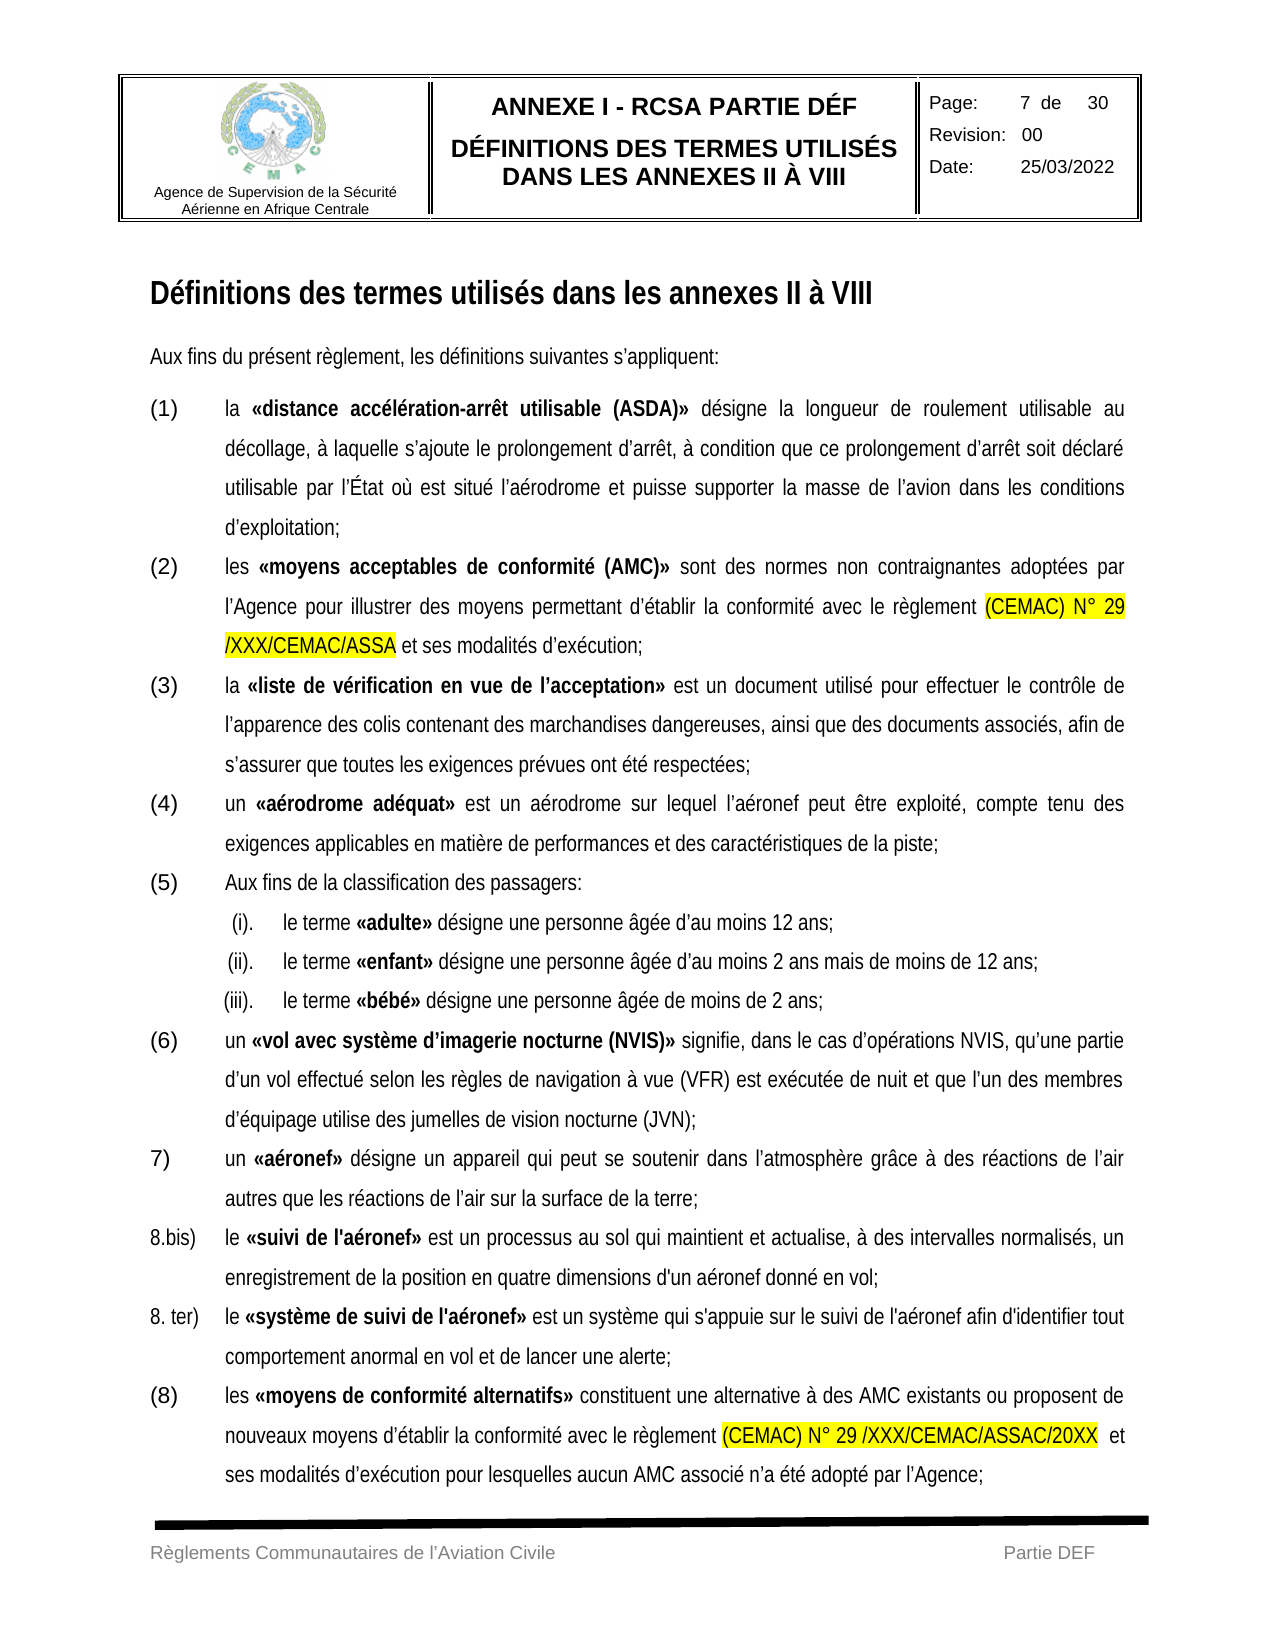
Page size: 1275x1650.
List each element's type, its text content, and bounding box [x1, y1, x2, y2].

list un «vol avec système d’imagerie nocturne (NVIS)» signifie, dans le cas d’opérations NVIS, qu’une partie d’un vol effectué selon les règles de navigation à vue (VFR) est exécutée de nuit et que l’un des membres d’équipage utilise des jumelles de vision nocturne (JVN); [150, 1027, 1125, 1132]
picture [218, 78, 330, 184]
list le «système de suivi de l'aéronef» est un système qui s'appuie sur le suivi de l'aéronef afin d'identifier tout comportement anormal en vol et de lancer une alerte; [150, 1303, 1125, 1369]
list un «aérodrome adéquat» est un aérodrome sur lequel l’aéronef peut être exploité, compte tenu des exigences applicables en matière de performances et des caractéristiques de la piste; [150, 790, 1125, 856]
list la «liste de vérification en vue de l’acceptation» est un document utilisé pour effectuer le contrôle de l’apparence des colis contenant des marchandises dangereuses, ainsi que des documents associés, afin de s’assurer que toutes les exigences prévues ont été respectées; [150, 672, 1125, 777]
list les «moyens de conformité alternatifs» constituent une alternative à des AMC existants ou proposent de nouveaux moyens d’établir la conformité avec le règlement (CEMAC) N° 29 /XXX/CEMAC/ASSAC/20XX et ses modalités d’exécution pour lesquelles aucun AMC associé n’a été adopté par l’Agence; [150, 1382, 1125, 1487]
list Aux fins de la classification des passagers: [150, 869, 1125, 895]
text Aux fins du présent règlement, les définitions suivantes s’appliquent: [150, 343, 1125, 369]
list le «suivi de l'aéronef» est un processus au sol qui maintient et actualise, à des intervalles normalisés, un enregistrement de la position en quatre dimensions d'un aéronef donné en vol; [150, 1224, 1125, 1290]
list le terme «bébé» désigne une personne âgée de moins de 2 ans; [253, 987, 1125, 1014]
list la «distance accélération-arrêt utilisable (ASDA)» désigne la longueur de roulement utilisable au décollage, à laquelle s’ajoute le prolongement d’arrêt, à condition que ce prolongement d’arrêt soit déclaré utilisable par l’État où est situé l’aérodrome et puisse supporter la masse de l’avion dans les conditions d’exploitation; [150, 395, 1125, 540]
list les «moyens acceptables de conformité (AMC)» sont des normes non contraignantes adoptées par l’Agence pour illustrer des moyens permettant d’établir la conformité avec le règlement (CEMAC) N° 29 /XXX/CEMAC/ASSA et ses modalités d’exécution; [150, 553, 1125, 658]
list le terme «enfant» désigne une personne âgée d’au moins 2 ans mais de moins de 12 ans; [253, 948, 1125, 974]
list le terme «adulte» désigne une personne âgée d’au moins 12 ans; [253, 908, 1125, 935]
list un «aéronef» désigne un appareil qui peut se soutenir dans l’atmosphère grâce à des réactions de l’air autres que les réactions de l’air sur la surface de la terre; [150, 1145, 1125, 1211]
text Définitions des termes utilisés dans les annexes II à VIII [150, 273, 1125, 312]
